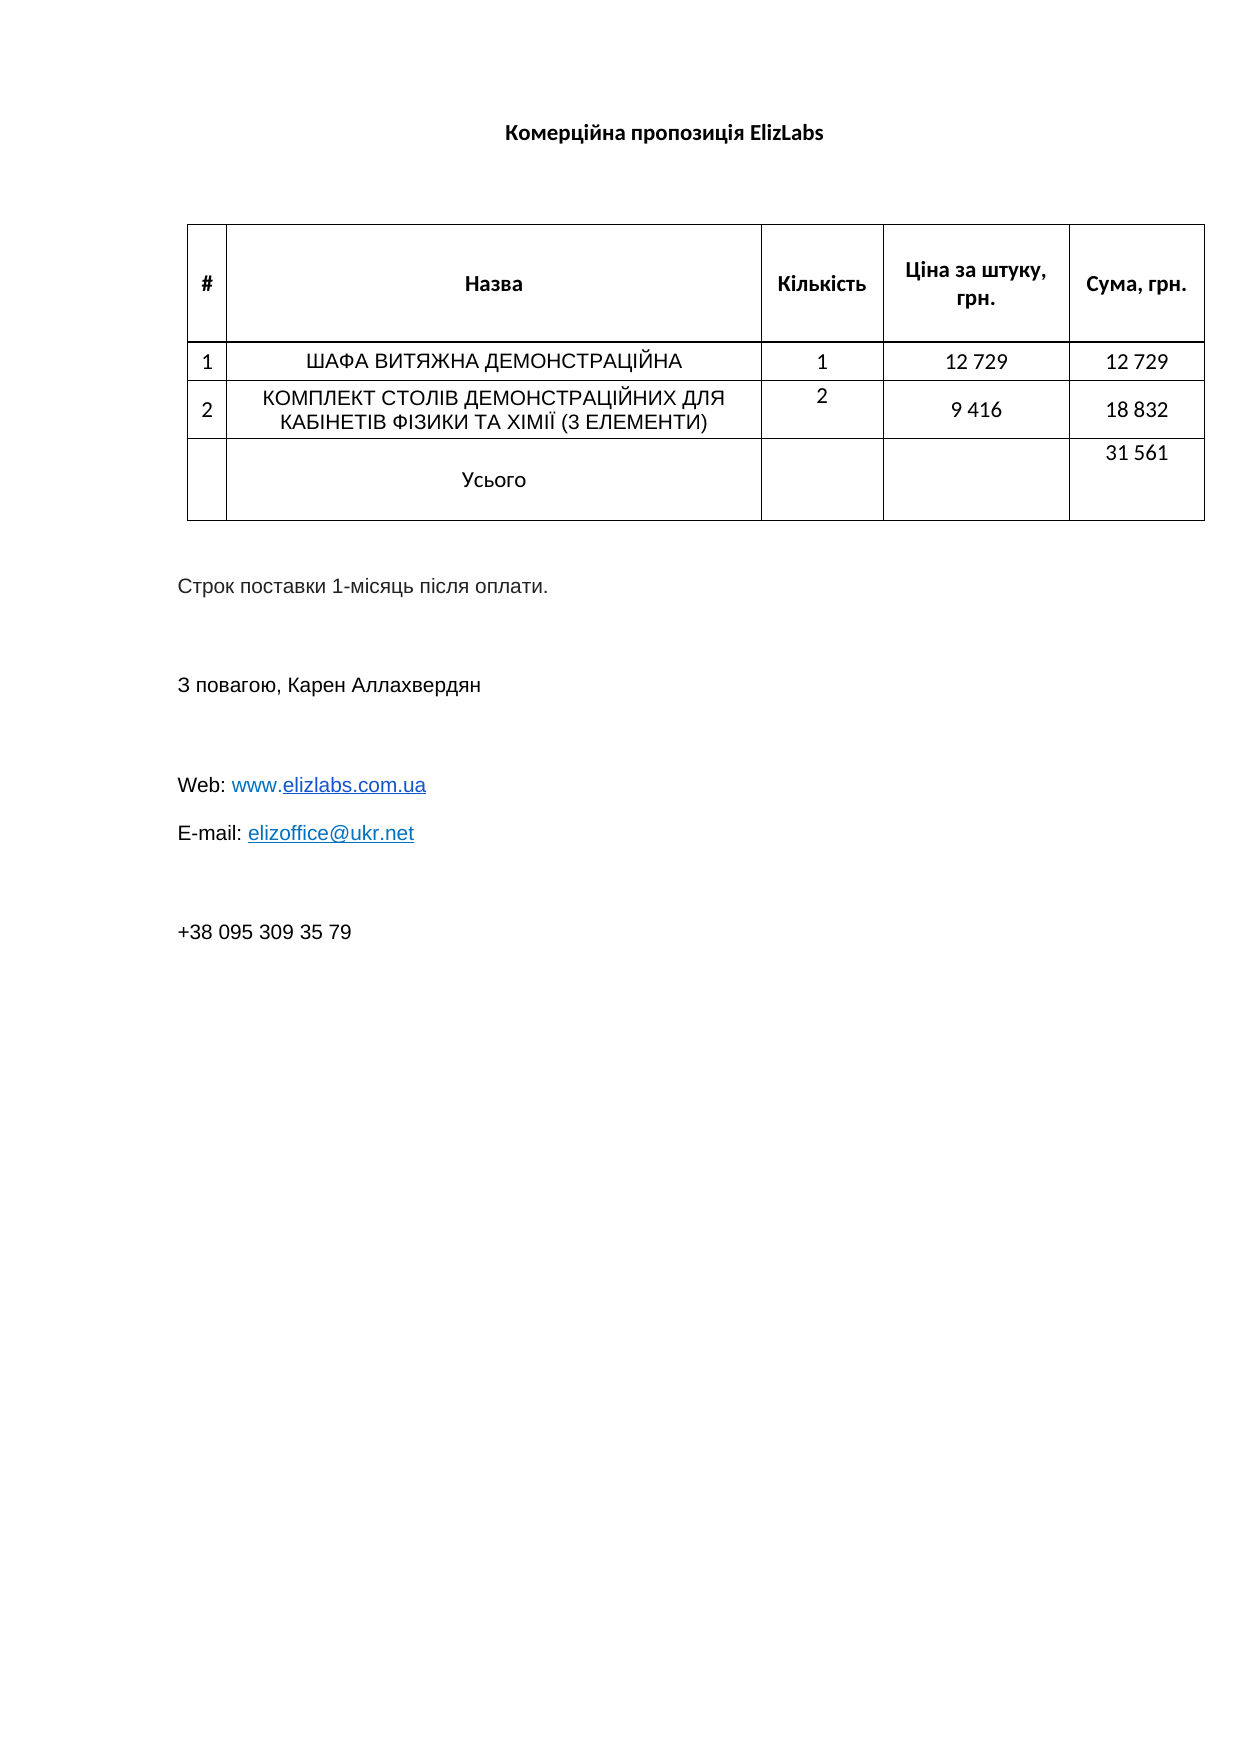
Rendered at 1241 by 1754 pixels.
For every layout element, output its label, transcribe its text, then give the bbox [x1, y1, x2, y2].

table_header Кількість [762, 225, 883, 341]
table_cell 2 [188, 381, 226, 437]
table_cell 2 [762, 381, 883, 437]
text E-mail: elizoffice@ukr.net [177, 821, 1152, 845]
table_cell 1 [188, 343, 226, 380]
table_cell Усього [227, 439, 761, 519]
table_cell [884, 439, 1069, 519]
text Строк поставки 1-місяць після оплати. [177, 574, 1152, 598]
table_header Назва [227, 225, 761, 341]
text З повагою, Карен Аллахвердян [177, 673, 1152, 697]
table_cell 12 729 [884, 343, 1069, 380]
table_cell [188, 439, 226, 519]
text Комерційна пропозиція ElizLabs [177, 118, 1152, 146]
text +38 095 309 35 79 [177, 920, 1152, 944]
text Web: www.elizlabs.com.ua [177, 772, 1152, 796]
table_cell [762, 439, 883, 519]
table_cell ШАФА ВИТЯЖНА ДЕМОНСТРАЦІЙНА [227, 343, 761, 380]
table_cell КОМПЛЕКТ СТОЛІВ ДЕМОНСТРАЦІЙНИХ ДЛЯ КАБІНЕТІВ ФІЗИКИ ТА ХІМІЇ (3 ЕЛЕМЕНТИ) [227, 381, 761, 437]
table_cell 18 832 [1070, 381, 1204, 437]
table_cell 12 729 [1070, 343, 1204, 380]
table_header Ціна за штуку, грн. [884, 225, 1069, 341]
table_cell 31 561 [1070, 439, 1204, 519]
table_header # [188, 225, 226, 341]
table_cell 1 [762, 343, 883, 380]
table_header Сума, грн. [1070, 225, 1204, 341]
table_cell 9 416 [884, 381, 1069, 437]
